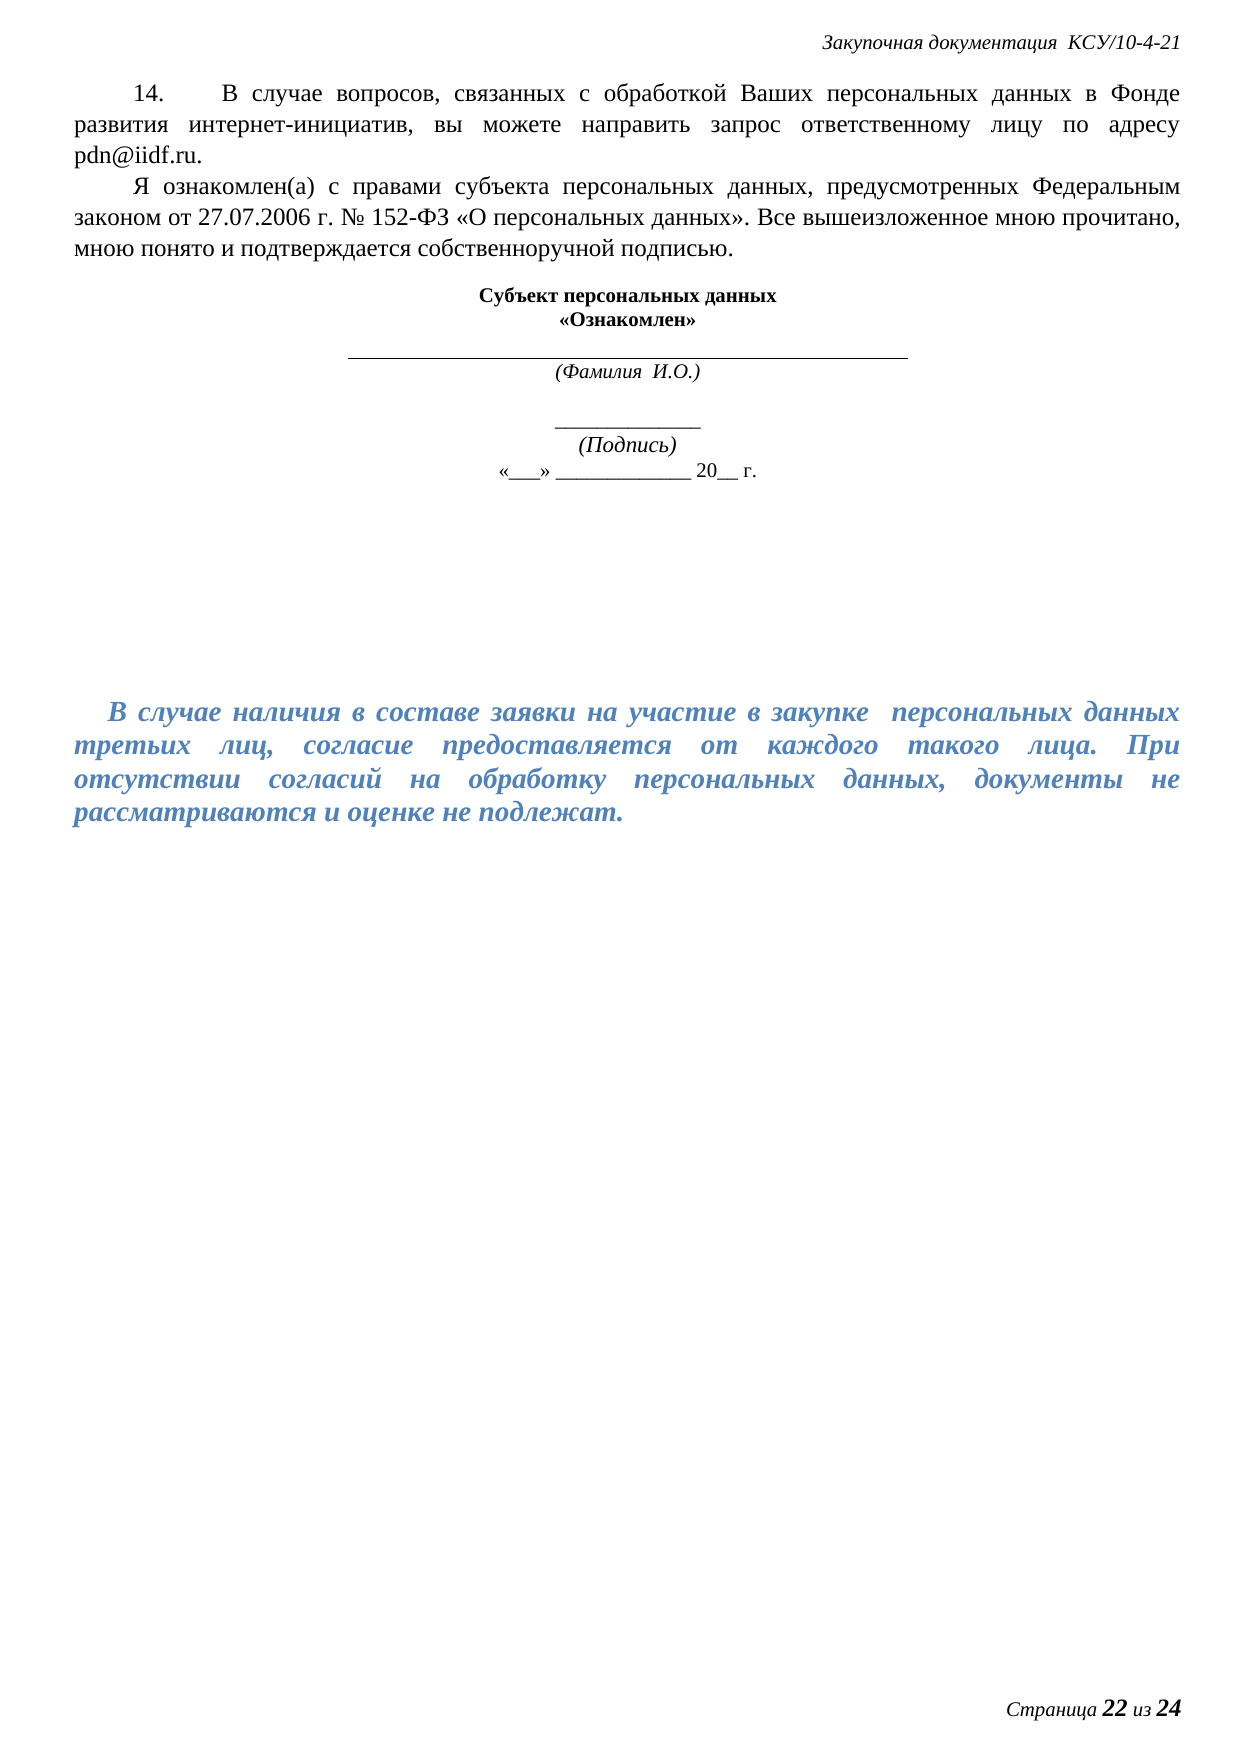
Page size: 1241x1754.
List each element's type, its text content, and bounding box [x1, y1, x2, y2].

text В случае наличия в составе заявки на участие в закупке персональных данных третьих лиц, согласие предоставляется от каждого такого лица. При отсутствии согласий на обработку персональных данных, документы не рассматриваются и оценке не подлежат. [74, 694, 1181, 828]
text Я ознакомлен(а) с правами субъекта персональных данных, предусмотренных Федеральным законом от 27.07.2006 г. № 152-ФЗ «О персональных данных». Все вышеизложенное мною прочитано, мною понято и подтверждается собственноручной подписью. [74, 171, 1181, 262]
list В случае вопросов, связанных с обработкой Ваших персональных данных в Фонде развития интернет-инициатив, вы можете направить запрос ответственному лицу по адресу pdn@iidf.ru. [74, 78, 1181, 168]
